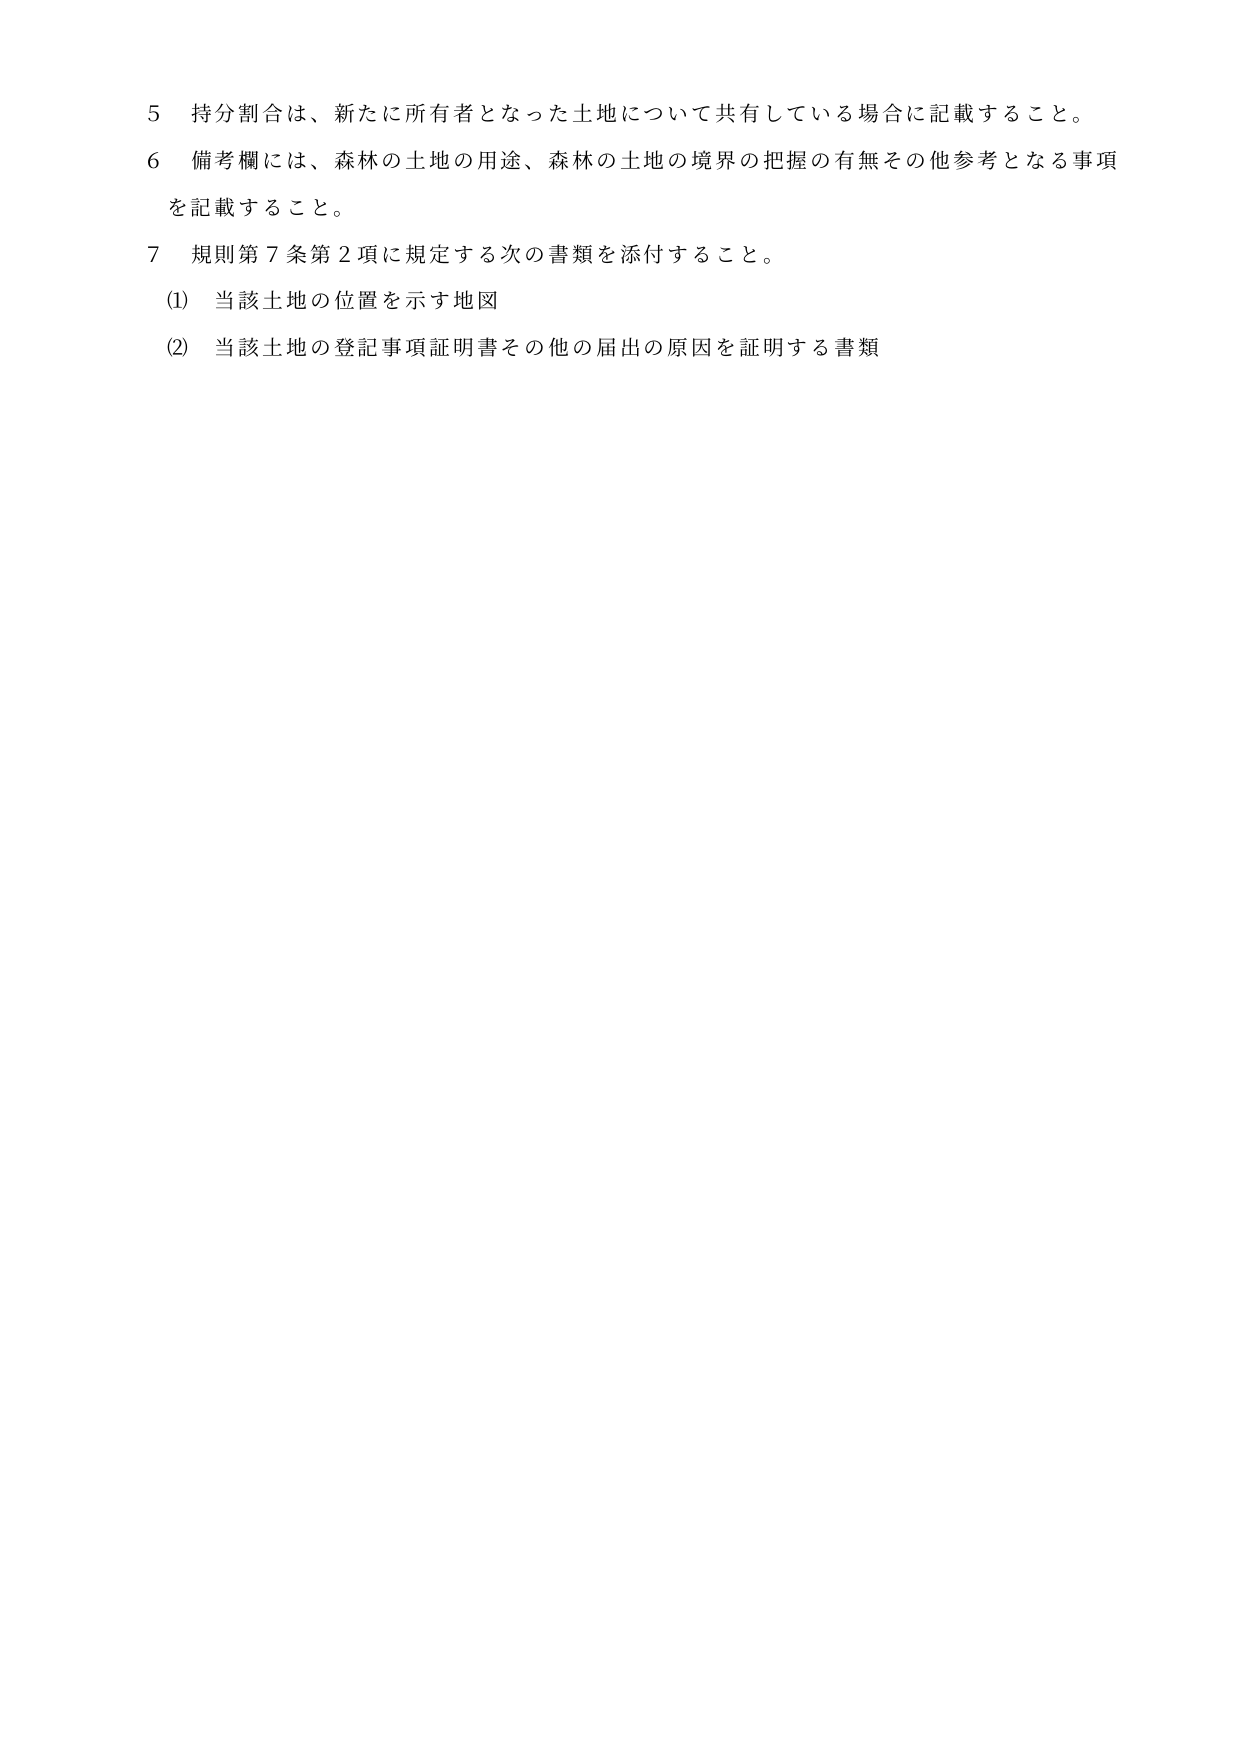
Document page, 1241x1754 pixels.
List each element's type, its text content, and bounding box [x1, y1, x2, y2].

text ⑴ 当該土地の位置を示す地図 [119, 276, 1121, 323]
text ⑵ 当該土地の登記事項証明書その他の届出の原因を証明する書類 [119, 323, 1121, 370]
text ７ 規則第７条第２項に規定する次の書類を添付すること。 [119, 229, 1121, 276]
text ５ 持分割合は、新たに所有者となった土地について共有している場合に記載すること。 [119, 89, 1121, 136]
text ６ 備考欄には、森林の土地の用途、森林の土地の境界の把握の有無その他参考となる事項を記載すること。 [143, 136, 1121, 229]
